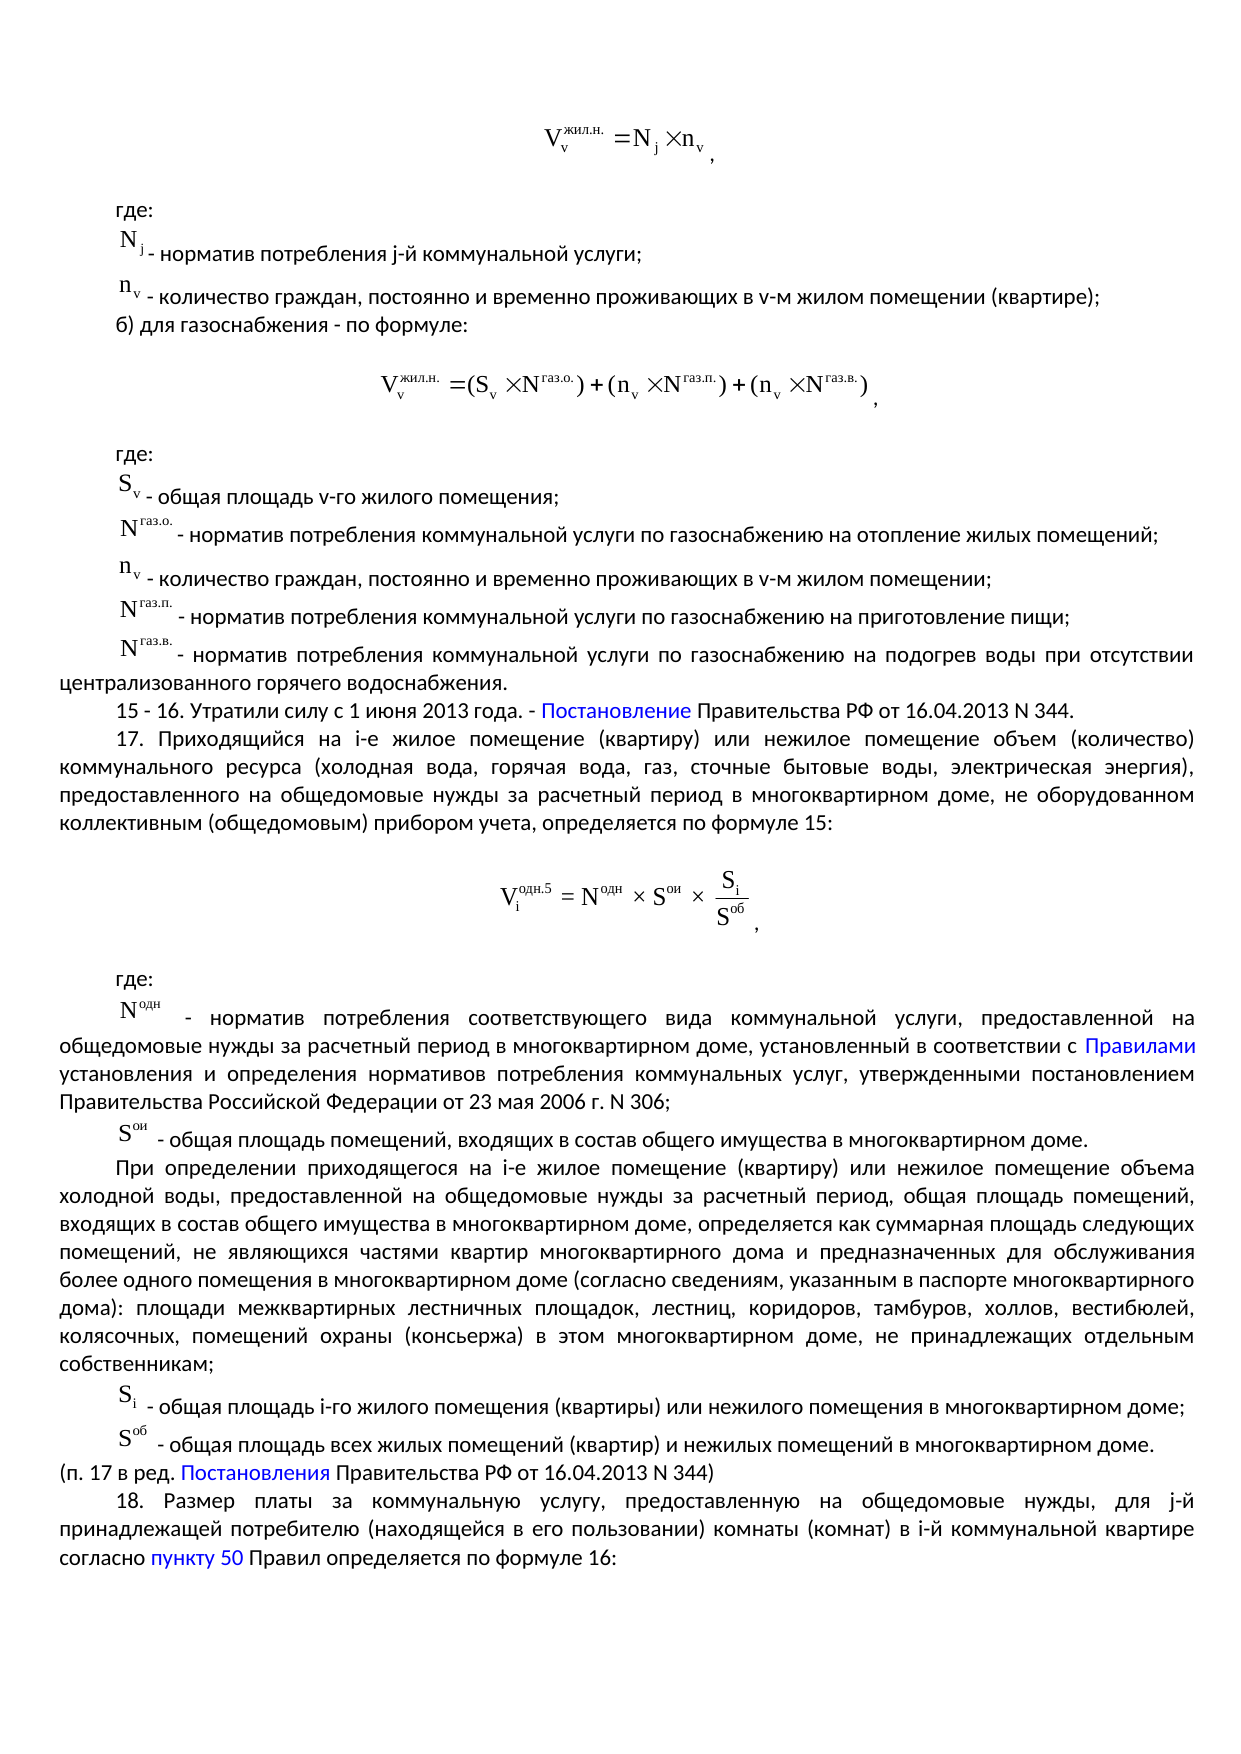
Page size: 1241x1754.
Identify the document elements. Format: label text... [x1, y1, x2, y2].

text где: [59, 439, 1196, 467]
text , [59, 366, 1196, 411]
text - норматив потребления коммунальной услуги по газоснабжению на приготовление пищи; [59, 592, 1196, 630]
text - общая площадь v-го жилого помещения; [59, 467, 1196, 510]
text - общая площадь i-го жилого помещения (квартиры) или нежилого помещения в многоквартирном доме; [59, 1377, 1196, 1420]
text (п. 17 в ред. Постановления Правительства РФ от 16.04.2013 N 344) [59, 1458, 1196, 1487]
text , [59, 864, 1196, 937]
text - количество граждан, постоянно и временно проживающих в v-м жилом помещении; [59, 548, 1196, 592]
text 15 - 16. Утратили силу с 1 июня 2013 года. - Постановление Правительства РФ от 16.04.2013 N 344. [59, 696, 1196, 724]
text где: [59, 195, 1196, 223]
text При определении приходящегося на i-е жилое помещение (квартиру) или нежилое помещение объема холодной воды, предоставленной на общедомовые нужды за расчетный период, общая площадь помещений, входящих в состав общего имущества в многоквартирном доме, определяется как суммарная площадь следующих помещений, не являющихся частями квартир многоквартирного дома и предназначенных для обслуживания более одного помещения в многоквартирном доме (согласно сведениям, указанным в паспорте многоквартирного дома): площади межквартирных лестничных площадок, лестниц, коридоров, тамбуров, холлов, вестибюлей, колясочных, помещений охраны (консьержа) в этом многоквартирном доме, не принадлежащих отдельным собственникам; [59, 1153, 1196, 1377]
text где: [59, 964, 1196, 993]
text , [59, 118, 1196, 167]
text - общая площадь всех жилых помещений (квартир) и нежилых помещений в многоквартирном доме. [59, 1420, 1196, 1458]
text 18. Размер платы за коммунальную услугу, предоставленную на общедомовые нужды, для j-й принадлежащей потребителю (находящейся в его пользовании) комнаты (комнат) в i-й коммунальной квартире согласно пункту 50 Правил определяется по формуле 16: [59, 1487, 1196, 1571]
text 17. Приходящийся на i-е жилое помещение (квартиру) или нежилое помещение объем (количество) коммунального ресурса (холодная вода, горячая вода, газ, сточные бытовые воды, электрическая энергия), предоставленного на общедомовые нужды за расчетный период в многоквартирном доме, не оборудованном коллективным (общедомовым) прибором учета, определяется по формуле 15: [59, 724, 1196, 836]
text - норматив потребления соответствующего вида коммунальной услуги, предоставленной на общедомовые нужды за расчетный период в многоквартирном доме, установленный в соответствии с Правилами установления и определения нормативов потребления коммунальных услуг, утвержденными постановлением Правительства Российской Федерации от 23 мая 2006 г. N 306; [59, 993, 1196, 1115]
text - норматив потребления коммунальной услуги по газоснабжению на отопление жилых помещений; [59, 510, 1196, 548]
text - норматив потребления j-й коммунальной услуги; [59, 223, 1196, 267]
text - общая площадь помещений, входящих в состав общего имущества в многоквартирном доме. [59, 1115, 1196, 1153]
text - норматив потребления коммунальной услуги по газоснабжению на подогрев воды при отсутствии централизованного горячего водоснабжения. [59, 630, 1196, 696]
text б) для газоснабжения - по формуле: [59, 310, 1196, 338]
text - количество граждан, постоянно и временно проживающих в v-м жилом помещении (квартире); [59, 267, 1196, 310]
